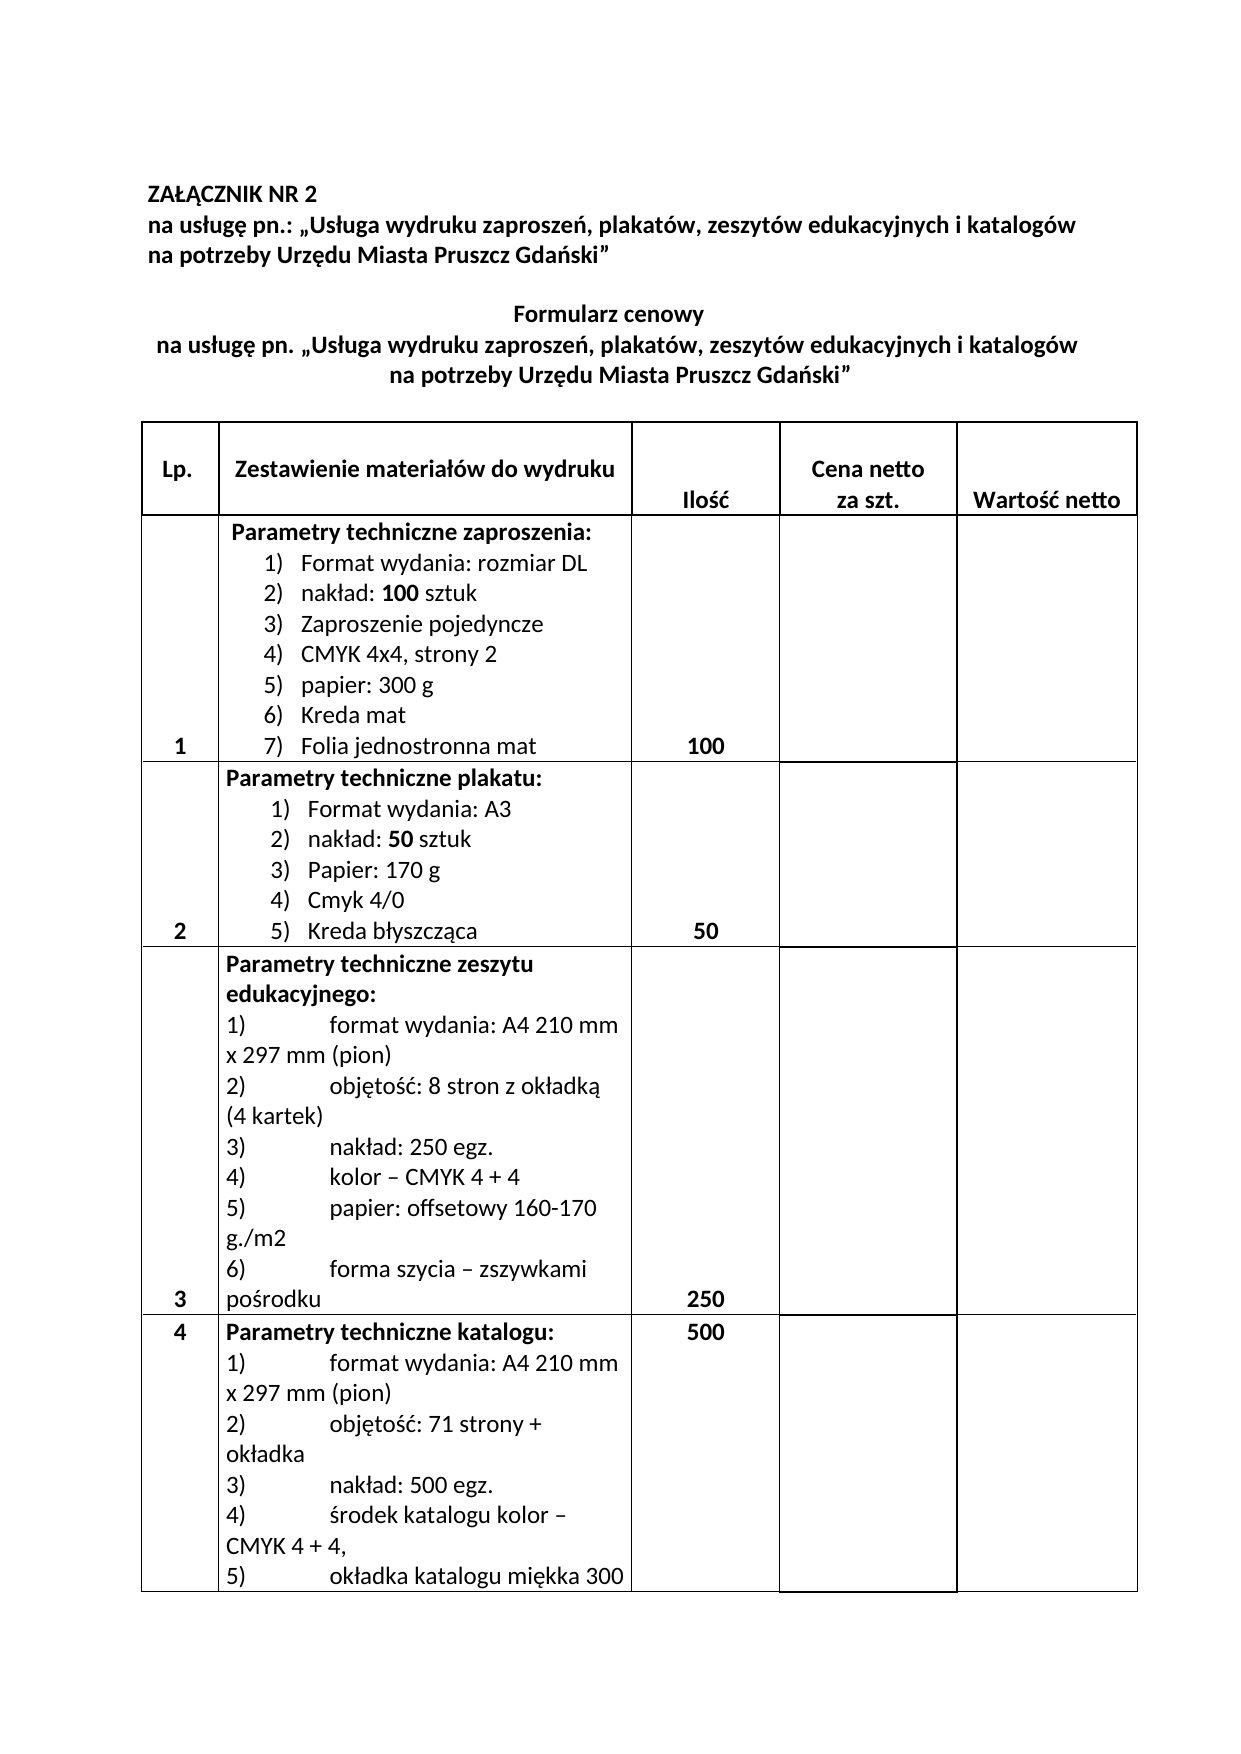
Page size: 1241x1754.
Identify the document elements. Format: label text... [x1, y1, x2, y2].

text na usługę pn.: „Usługa wydruku zaproszeń, plakatów, zeszytów edukacyjnych i katalogów na potrzeby Urzędu Miasta Pruszcz Gdański” [148, 209, 1092, 270]
table_cell Parametry techniczne zeszytu edukacyjnego: 1) format wydania: A4 210 mm x 297 mm (pion) 2) objętość: 8 stron z okładką (4 kartek) 3) nakład: 250 egz. 4) kolor – CMYK 4 + 4 5) papier: offsetowy 160-170 g./m2 6) forma szycia – zszywkami pośrodku [219, 947, 631, 1314]
table_cell Parametry techniczne zaproszenia: Format wydania: rozmiar DL nakład: 100 sztuk Zaproszenie pojedyncze CMYK 4x4, strony 2 papier: 300 g Kreda mat Folia jednostronna mat [219, 516, 631, 761]
text na usługę pn. „Usługa wydruku zaproszeń, plakatów, zeszytów edukacyjnych i katalogów na potrzeby Urzędu Miasta Pruszcz Gdański” [148, 329, 1092, 390]
table_cell [780, 1316, 956, 1591]
table_cell 2 [142, 761, 218, 946]
table_cell [780, 763, 956, 946]
table_cell [780, 516, 956, 761]
table_cell [958, 761, 1137, 946]
table_header Wartość netto [958, 423, 1136, 514]
table_header Zestawienie materiałów do wydruku [220, 423, 631, 514]
table_cell [780, 948, 956, 1314]
table_cell 3 [142, 946, 218, 1314]
text Formularz cenowy [148, 298, 1092, 329]
table_cell Parametry techniczne plakatu: Format wydania: A3 nakład: 50 sztuk Papier: 170 g Cmyk 4/0 Kreda błyszcząca [219, 762, 631, 946]
table_header Lp. [143, 423, 218, 514]
table_cell 1 [142, 516, 218, 761]
table_cell [958, 1314, 1137, 1591]
table_cell 100 [632, 516, 779, 761]
table_cell 250 [632, 947, 779, 1314]
table_cell 4 [142, 1314, 218, 1591]
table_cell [219, 1315, 631, 1591]
text ZAŁĄCZNIK NR 2 [148, 178, 1092, 209]
table_cell [958, 946, 1137, 1314]
table_header Cena netto za szt. [781, 423, 956, 514]
table_cell 500 [632, 1315, 779, 1591]
table_cell 50 [632, 762, 779, 946]
table_header Ilość [633, 423, 779, 514]
table_cell [958, 516, 1137, 761]
